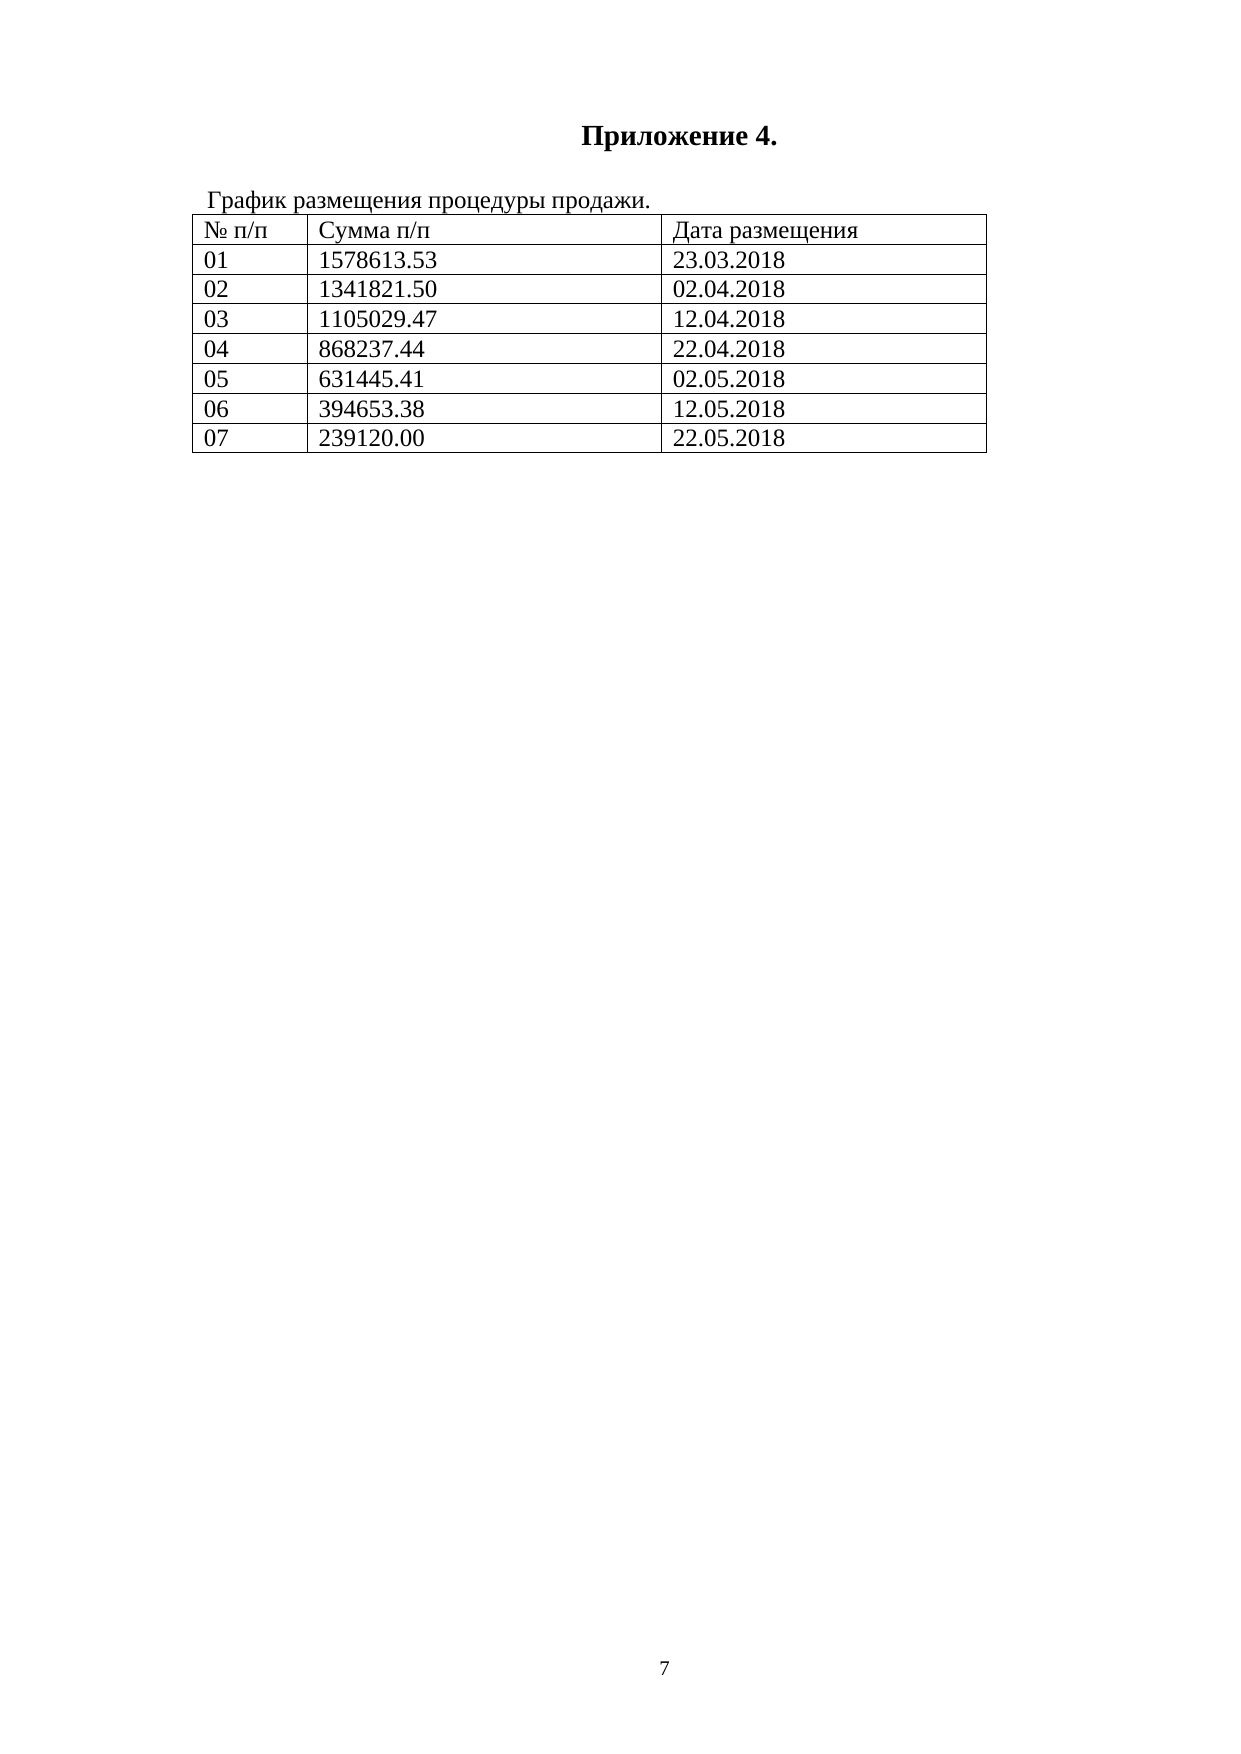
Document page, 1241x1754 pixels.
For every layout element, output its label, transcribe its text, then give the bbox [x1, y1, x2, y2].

table_cell 04 [193, 334, 307, 363]
table_cell 07 [193, 424, 307, 452]
table_cell 02.05.2018 [662, 364, 986, 393]
table_cell 1341821.50 [308, 275, 661, 303]
table_cell 12.05.2018 [662, 394, 986, 422]
table_cell 868237.44 [308, 334, 661, 363]
table_cell 02 [193, 275, 307, 303]
table_cell 23.03.2018 [662, 245, 986, 273]
table_cell 394653.38 [308, 394, 661, 422]
table_header № п/п [193, 215, 307, 244]
table_cell 1578613.53 [308, 245, 661, 273]
text График размещения процедуры продажи. [192, 185, 1152, 214]
table_cell 22.05.2018 [662, 424, 986, 452]
table_cell 12.04.2018 [662, 304, 986, 333]
table_header Сумма п/п [308, 215, 661, 244]
table_cell 22.04.2018 [662, 334, 986, 363]
table_cell 03 [193, 304, 307, 333]
table_cell 631445.41 [308, 364, 661, 393]
table_cell 05 [193, 364, 307, 393]
table_cell 239120.00 [308, 424, 661, 452]
table_header Дата размещения [662, 215, 986, 244]
text Приложение 4. [192, 118, 1152, 152]
table_cell 06 [193, 394, 307, 422]
table_cell 1105029.47 [308, 304, 661, 333]
table_cell 02.04.2018 [662, 275, 986, 303]
table_cell 01 [193, 245, 307, 273]
